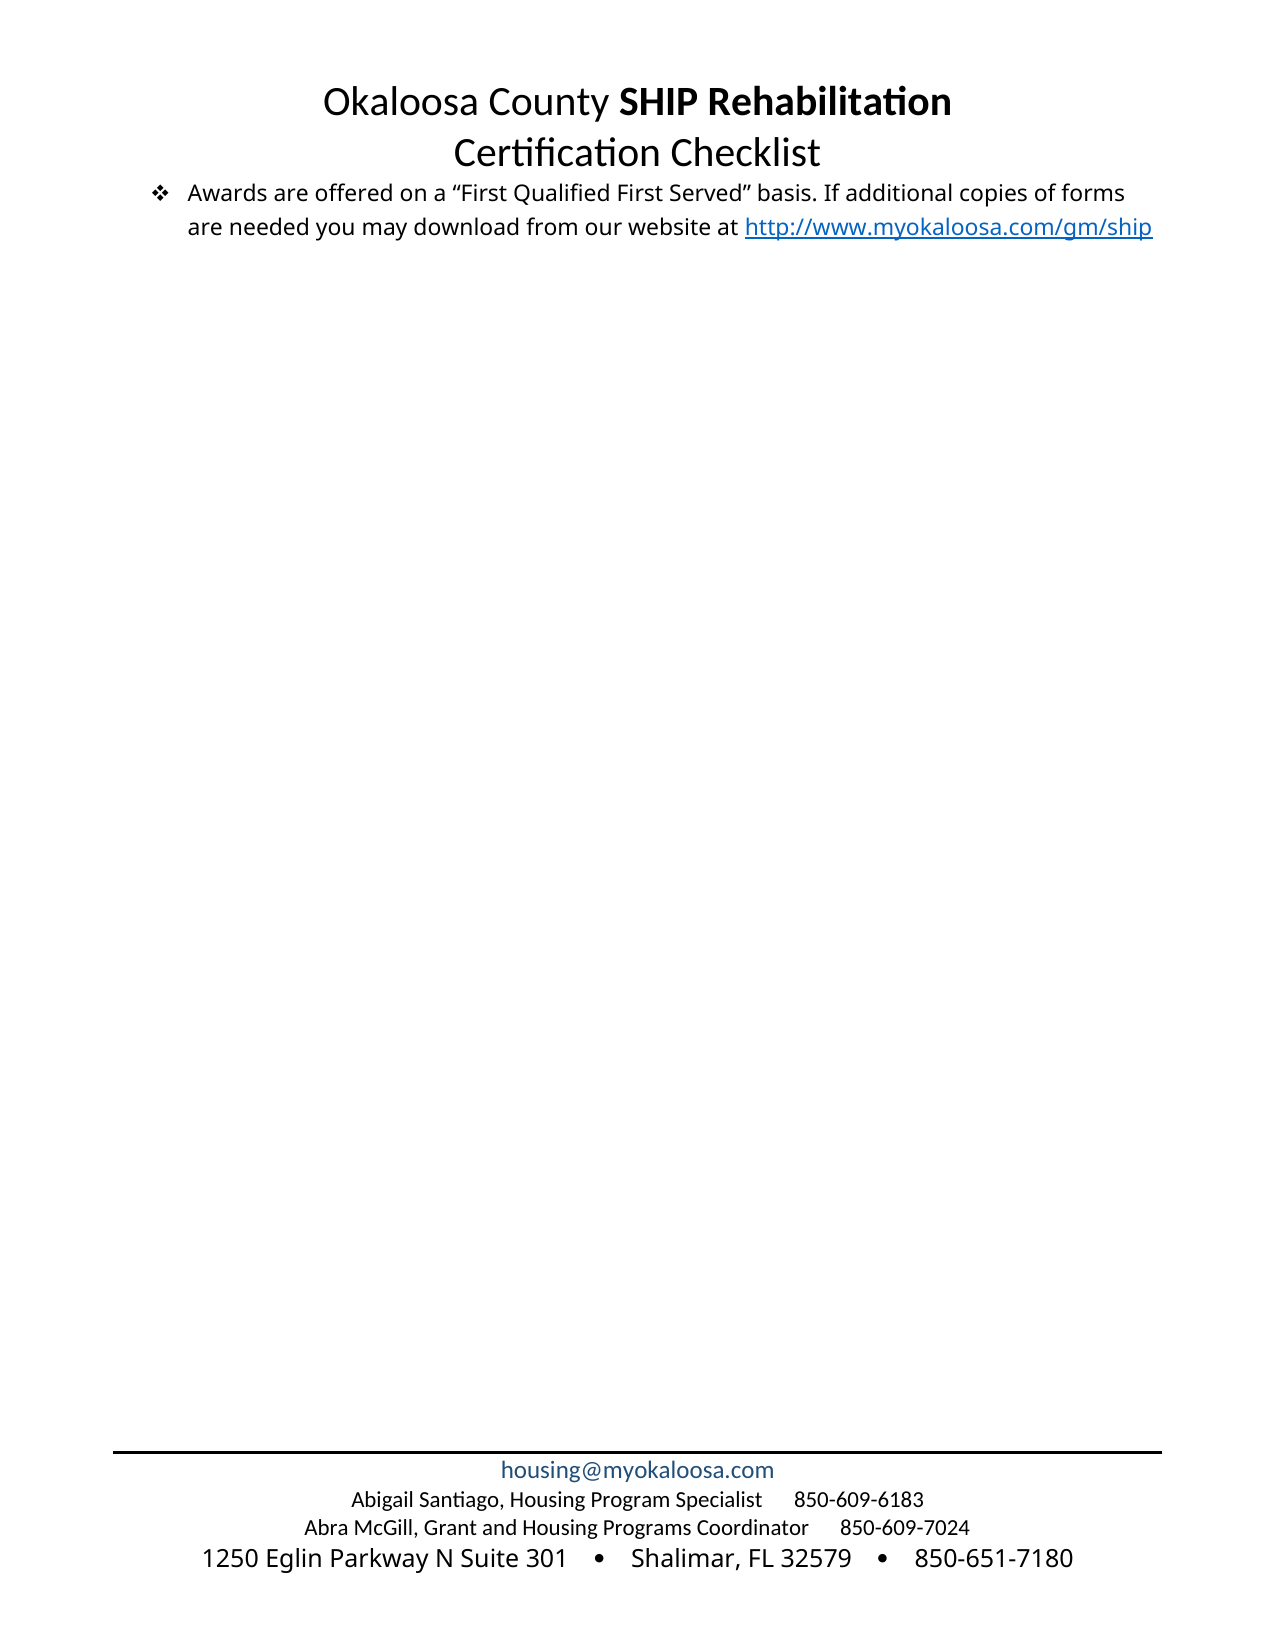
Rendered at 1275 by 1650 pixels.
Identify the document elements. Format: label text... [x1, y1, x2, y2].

list Awards are offered on a “First Qualified First Served” basis. If additional copies of forms are needed you may download from our website at http://www.myokaloosa.com/gm/ship [150, 177, 1162, 242]
